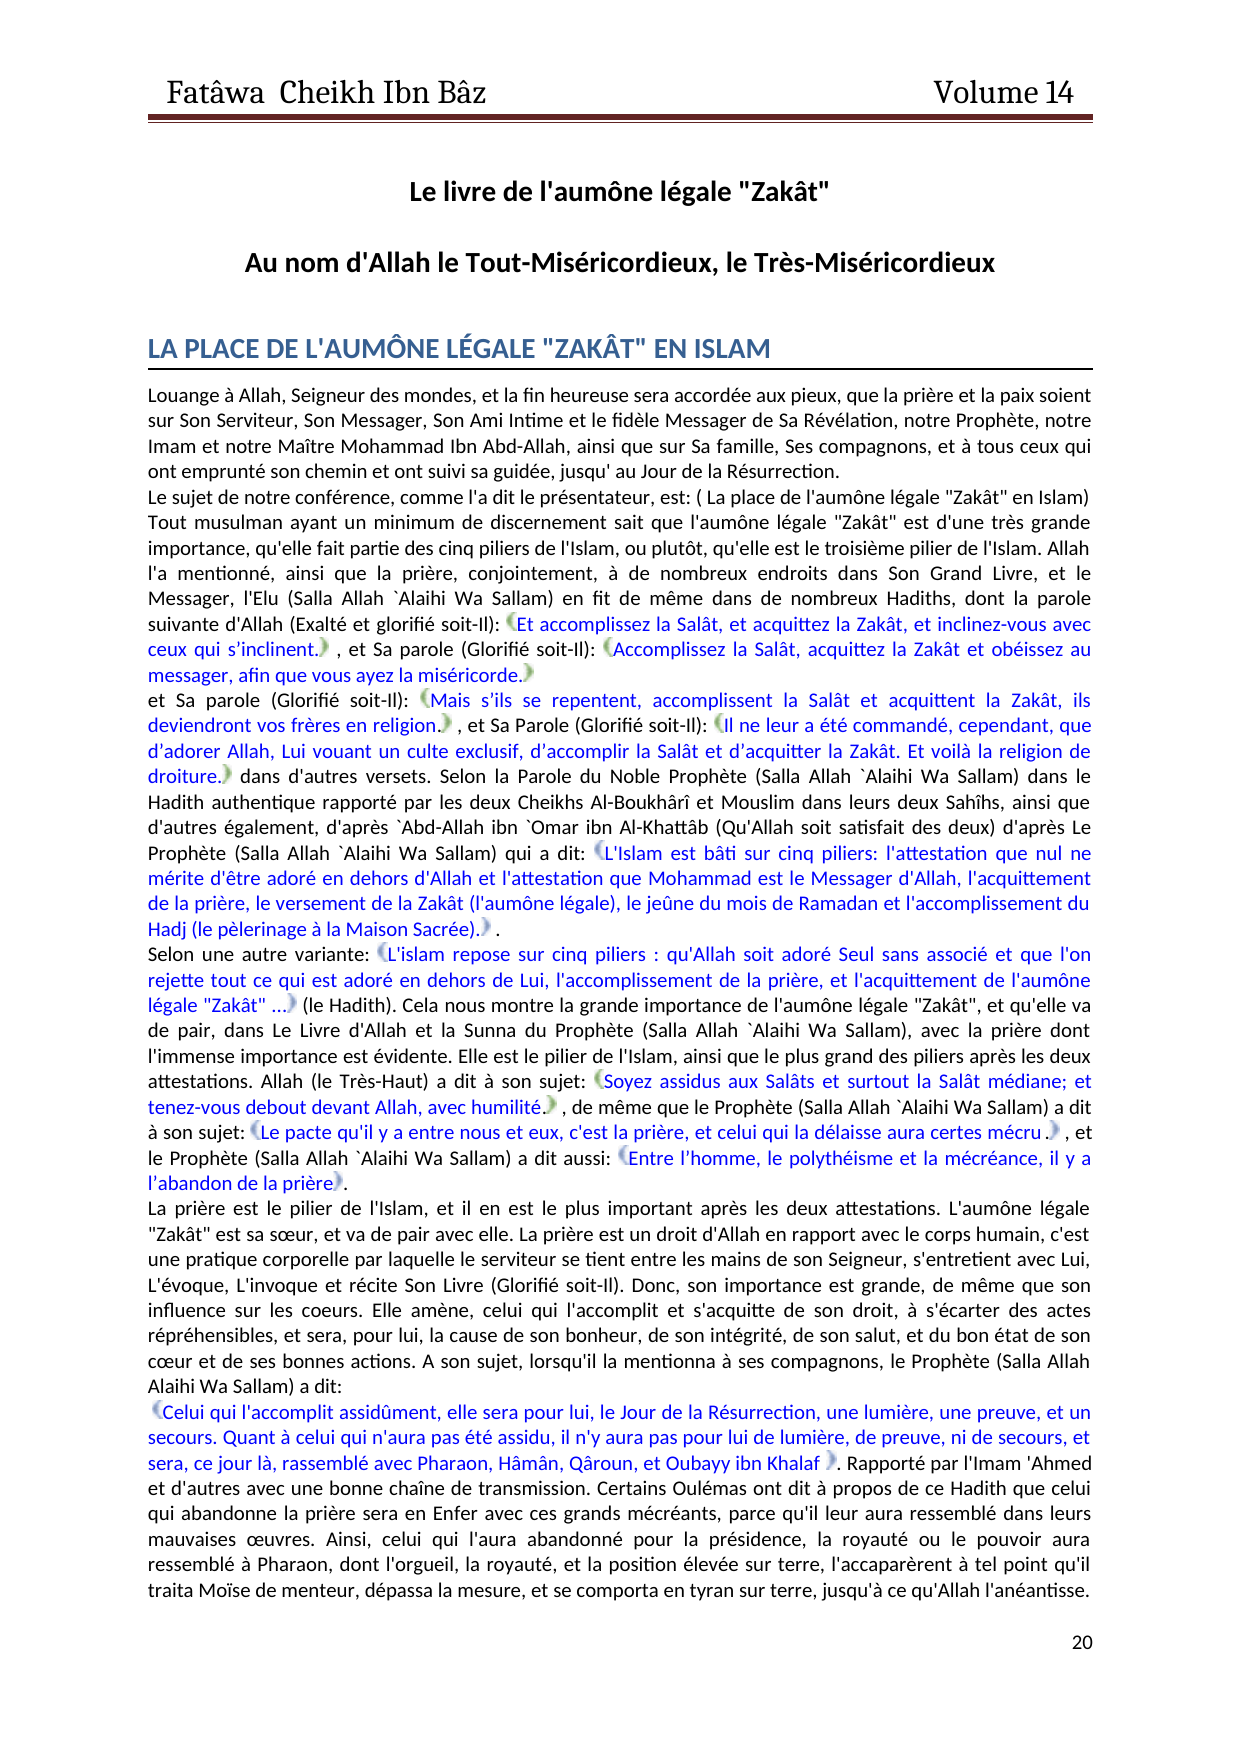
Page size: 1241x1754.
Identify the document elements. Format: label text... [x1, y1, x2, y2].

picture [506, 612, 517, 631]
picture [377, 942, 388, 962]
text La prière est le pilier de l'Islam, et il en est le plus important après les deux attestations. L'aumône légale "Zakât" est sa sœur, et va de pair avec elle. La prière est un droit d'Allah en rapport avec le corps humain, c'est une pratique corporelle par laquelle le serviteur se tient entre les mains de son Seigneur, s'entretient avec Lui, L'évoque, L'invoque et récite Son Livre (Glorifié soit-Il). Donc, son importance est grande, de même que son influence sur les coeurs. Elle amène, celui qui l'accomplit et s'acquitte de son droit, à s'écarter des actes répréhensibles, et sera, pour lui, la cause de son bonheur, de son intégrité, de son salut, et du bon état de son cœur et de ses bonnes actions. A son sujet, lorsqu'il la mentionna à ses compagnons, le Prophète (Salla Allah Alaihi Wa Sallam) a dit: [148, 1196, 1093, 1399]
text et Sa parole (Glorifié soit-Il): Mais s’ils se repentent, accomplissent la Salât et acquittent la Zakât, ils deviendront vos frères en religion. , et Sa Parole (Glorifié soit-Il): Il ne leur a été commandé, cependant, que d’adorer Allah, Lui vouant un culte exclusif, d’accomplir la Salât et d’acquitter la Zakât. Et voilà la religion de droiture. dans d'autres versets. Selon la Parole du Noble Prophète (Salla Allah `Alaihi Wa Sallam) dans le Hadith authentique rapporté par les deux Cheikhs Al-Boukhârî et Mouslim dans leurs deux Sahîhs, ainsi que d'autres également, d'après `Abd-Allah ibn `Omar ibn Al-Khattâb (Qu'Allah soit satisfait des deux) d'après Le Prophète (Salla Allah `Alaihi Wa Sallam) qui a dit: L'Islam est bâti sur cinq piliers: l'attestation que nul ne mérite d'être adoré en dehors d'Allah et l'attestation que Mohammad est le Messager d'Allah, l'acquittement de la prière, le versement de la Zakât (l'aumône légale), le jeûne du mois de Ramadan et l'accomplissement du Hadj (le pèlerinage à la Maison Sacrée). . [148, 687, 1093, 941]
picture [594, 840, 605, 860]
picture [481, 917, 491, 936]
picture [714, 713, 724, 733]
picture [287, 993, 297, 1013]
picture [152, 1400, 163, 1419]
picture [523, 663, 534, 682]
picture [441, 713, 452, 733]
picture [250, 1120, 261, 1140]
text Selon une autre variante: L'islam repose sur cinq piliers : qu'Allah soit adoré Seul sans associé et que l'on rejette tout ce qui est adoré en dehors de Lui, l'accomplissement de la prière, et l'acquittement de l'aumône légale "Zakât" ... (le Hadith). Cela nous montre la grande importance de l'aumône légale "Zakât", et qu'elle va de pair, dans Le Livre d'Allah et la Sunna du Prophète (Salla Allah `Alaihi Wa Sallam), avec la prière dont l'immense importance est évidente. Elle est le pilier de l'Islam, ainsi que le plus grand des piliers après les deux attestations. Allah (le Très-Haut) a dit à son sujet: Soyez assidus aux Salâts et surtout la Salât médiane; et tenez-vous debout devant Allah, avec humilité. , de même que le Prophète (Salla Allah `Alaihi Wa Sallam) a dit à son sujet: Le pacte qu'il y a entre nous et eux, c'est la prière, et celui qui la délaisse aura certes mécru. , et le Prophète (Salla Allah `Alaihi Wa Sallam) a dit aussi: Entre l’homme, le polythéisme et la mécréance, il y a l’abandon de la prière. [148, 941, 1093, 1196]
picture [603, 637, 613, 657]
picture [319, 637, 329, 657]
text Au nom d'Allah le Tout-Miséricordieux, le Très-Miséricordieux [148, 244, 1093, 280]
picture [826, 1450, 837, 1470]
text Le livre de l'aumône légale "Zakât" [148, 173, 1093, 209]
text Louange à Allah, Seigneur des mondes, et la fin heureuse sera accordée aux pieux, que la prière et la paix soient sur Son Serviteur, Son Messager, Son Ami Intime et le fidèle Messager de Sa Révélation, notre Prophète, notre Imam et notre Maître Mohammad Ibn Abd-Allah, ainsi que sur Sa famille, Ses compagnons, et à tous ceux qui ont emprunté son chemin et ont suivi sa guidée, jusqu' au Jour de la Résurrection. [148, 382, 1093, 484]
picture [1049, 1120, 1060, 1140]
picture [594, 1069, 604, 1089]
text Le sujet de notre conférence, comme l'a dit le présentateur, est: ( La place de l'aumône légale "Zakât" en Islam) Tout musulman ayant un minimum de discernement sait que l'aumône légale "Zakât" est d'une très grande importance, qu'elle fait partie des cinq piliers de l'Islam, ou plutôt, qu'elle est le troisième pilier de l'Islam. Allah l'a mentionné, ainsi que la prière, conjointement, à de nombreux endroits dans Son Grand Livre, et le Messager, l'Elu (Salla Allah `Alaihi Wa Sallam) en fit de même dans de nombreux Hadiths, dont la parole suivante d'Allah (Exalté et glorifié soit-Il): Et accomplissez la Salât, et acquittez la Zakât, et inclinez-vous avec ceux qui s’inclinent. , et Sa parole (Glorifié soit-Il): Accomplissez la Salât, acquittez la Zakât et obéissez au messager, afin que vous ayez la miséricorde. [148, 484, 1093, 687]
subtitle La place de l'aumône légale "Zakât" en Islam [148, 330, 1093, 368]
picture [333, 1171, 343, 1191]
picture [618, 1145, 629, 1165]
picture [222, 764, 232, 784]
picture [420, 688, 430, 708]
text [148, 1399, 1093, 1602]
picture [546, 1095, 557, 1114]
